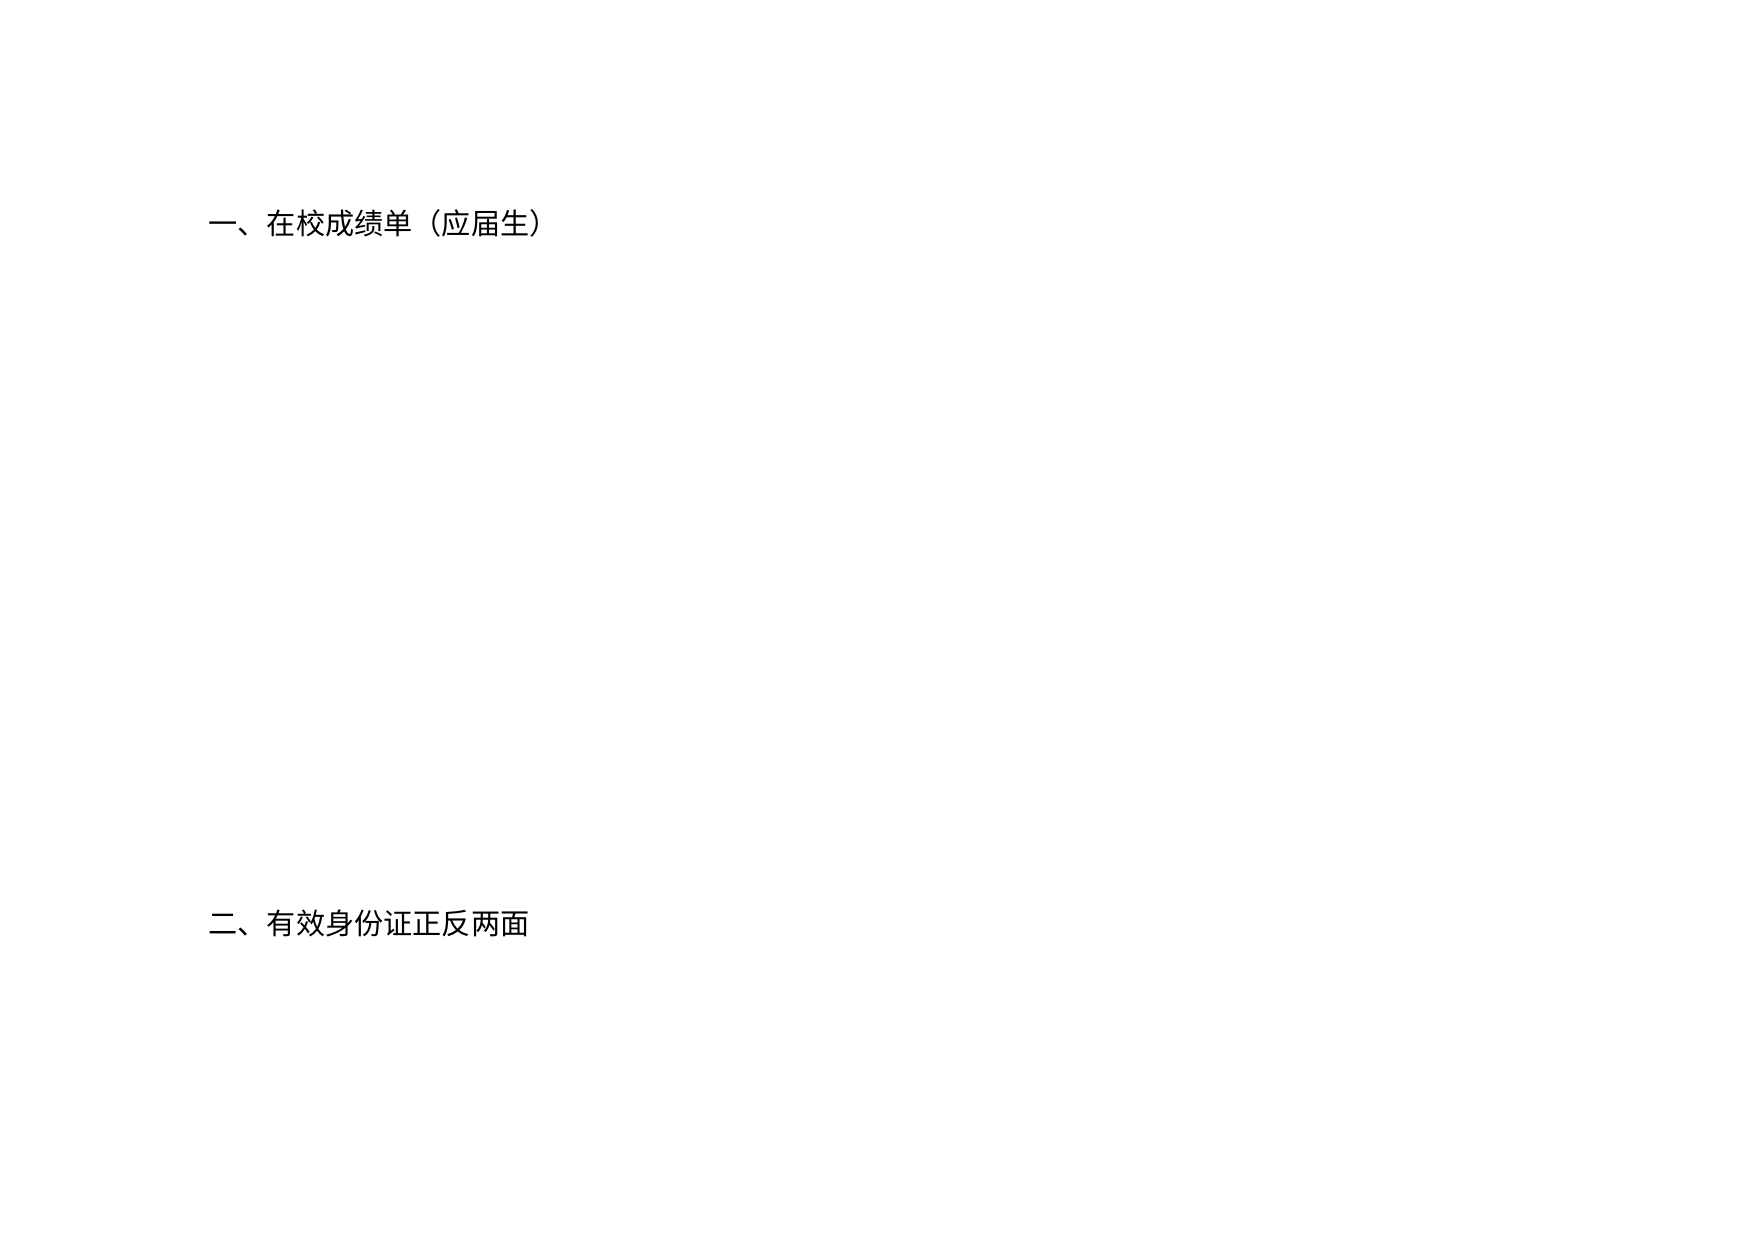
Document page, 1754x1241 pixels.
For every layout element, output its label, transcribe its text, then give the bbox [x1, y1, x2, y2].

subtitle 二、有效身份证正反两面 [150, 887, 1604, 946]
subtitle 在校成绩单（应届生） [208, 187, 1604, 246]
